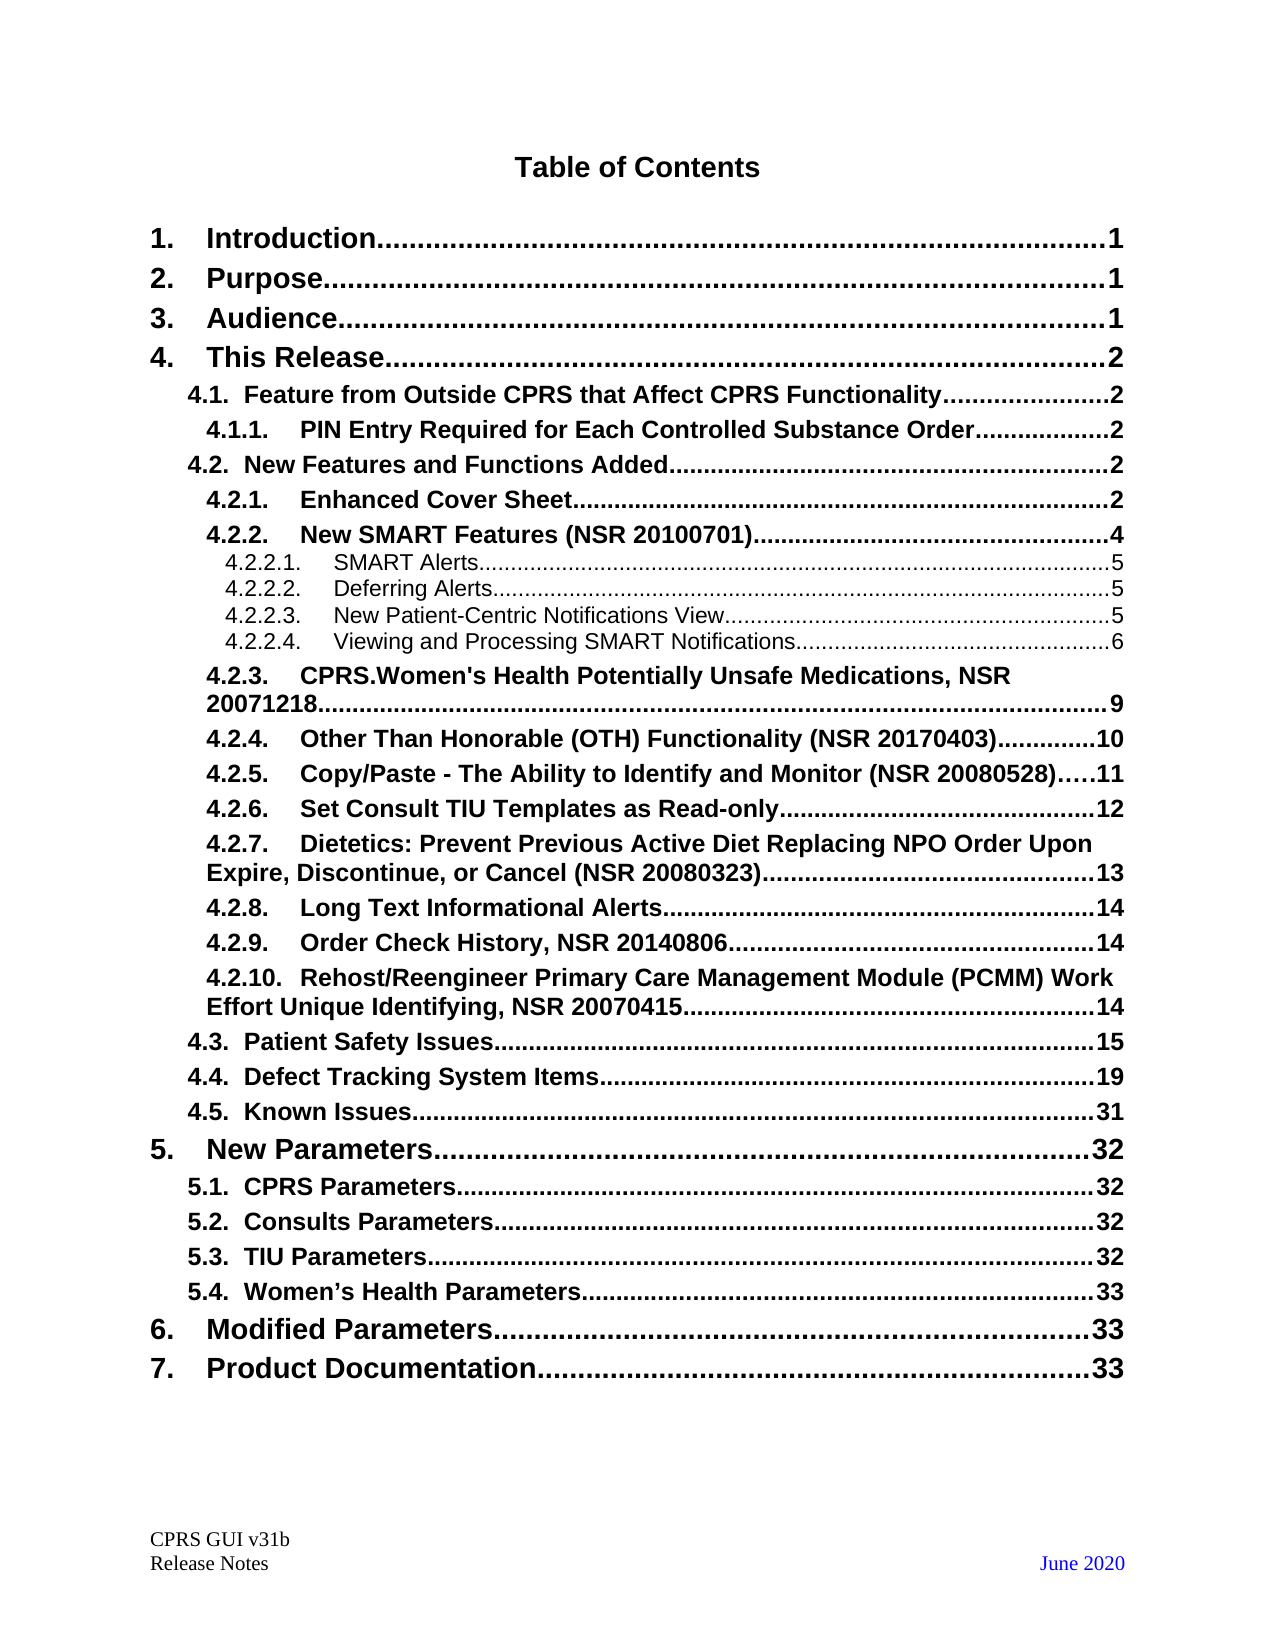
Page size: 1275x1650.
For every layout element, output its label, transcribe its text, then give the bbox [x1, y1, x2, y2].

text 4. This Release 2 [150, 340, 1125, 374]
text 4.2.5. Copy/Paste - The Ability to Identify and Monitor (NSR 20080528) 11 [206, 759, 1125, 788]
text 4.2.8. Long Text Informational Alerts 14 [206, 893, 1125, 922]
text 4.2.6. Set Consult TIU Templates as Read-only 12 [206, 794, 1125, 823]
text 4.2.2.3. New Patient-Centric Notifications View 5 [225, 602, 1125, 628]
text 4.2.2. New SMART Features (NSR 20100701) 4 [206, 520, 1125, 549]
text 4.2.10. Rehost/Reengineer Primary Care Management Module (PCMM) Work Effort Unique Identifying, NSR 20070415 14 [206, 963, 1125, 1021]
title Table of Contents [150, 150, 1125, 183]
text 6. Modified Parameters 33 [150, 1312, 1125, 1345]
text 4.2.7. Dietetics: Prevent Previous Active Diet Replacing NPO Order Upon Expire, Discontinue, or Cancel (NSR 20080323) 13 [206, 829, 1125, 887]
text 4.4. Defect Tracking System Items 19 [187, 1062, 1125, 1091]
text 2. Purpose 1 [150, 261, 1125, 294]
text 5.3. TIU Parameters 32 [187, 1242, 1125, 1270]
text 4.2.1. Enhanced Cover Sheet 2 [206, 485, 1125, 514]
text 7. Product Documentation 33 [150, 1351, 1125, 1385]
text 5.4. Women’s Health Parameters 33 [187, 1277, 1125, 1305]
text 4.5. Known Issues 31 [187, 1097, 1125, 1126]
text 4.2.3. CPRS.Women's Health Potentially Unsafe Medications, NSR 20071218 9 [206, 661, 1125, 718]
text 4.2.2.4. Viewing and Processing SMART Notifications 6 [225, 628, 1125, 654]
text 4.2.9. Order Check History, NSR 20140806 14 [206, 928, 1125, 957]
text 4.2. New Features and Functions Added 2 [187, 450, 1125, 479]
text 4.2.4. Other Than Honorable (OTH) Functionality (NSR 20170403) 10 [206, 724, 1125, 753]
text 4.1. Feature from Outside CPRS that Affect CPRS Functionality 2 [187, 380, 1125, 409]
text 5. New Parameters 32 [150, 1132, 1125, 1165]
text 3. Audience 1 [150, 301, 1125, 334]
text 1. Introduction 1 [150, 221, 1125, 254]
text 4.2.2.1. SMART Alerts 5 [225, 549, 1125, 575]
text 4.1.1. PIN Entry Required for Each Controlled Substance Order 2 [206, 415, 1125, 444]
text 4.2.2.2. Deferring Alerts 5 [225, 575, 1125, 602]
text 4.3. Patient Safety Issues 15 [187, 1027, 1125, 1056]
text 5.2. Consults Parameters 32 [187, 1207, 1125, 1235]
text 5.1. CPRS Parameters 32 [187, 1172, 1125, 1200]
